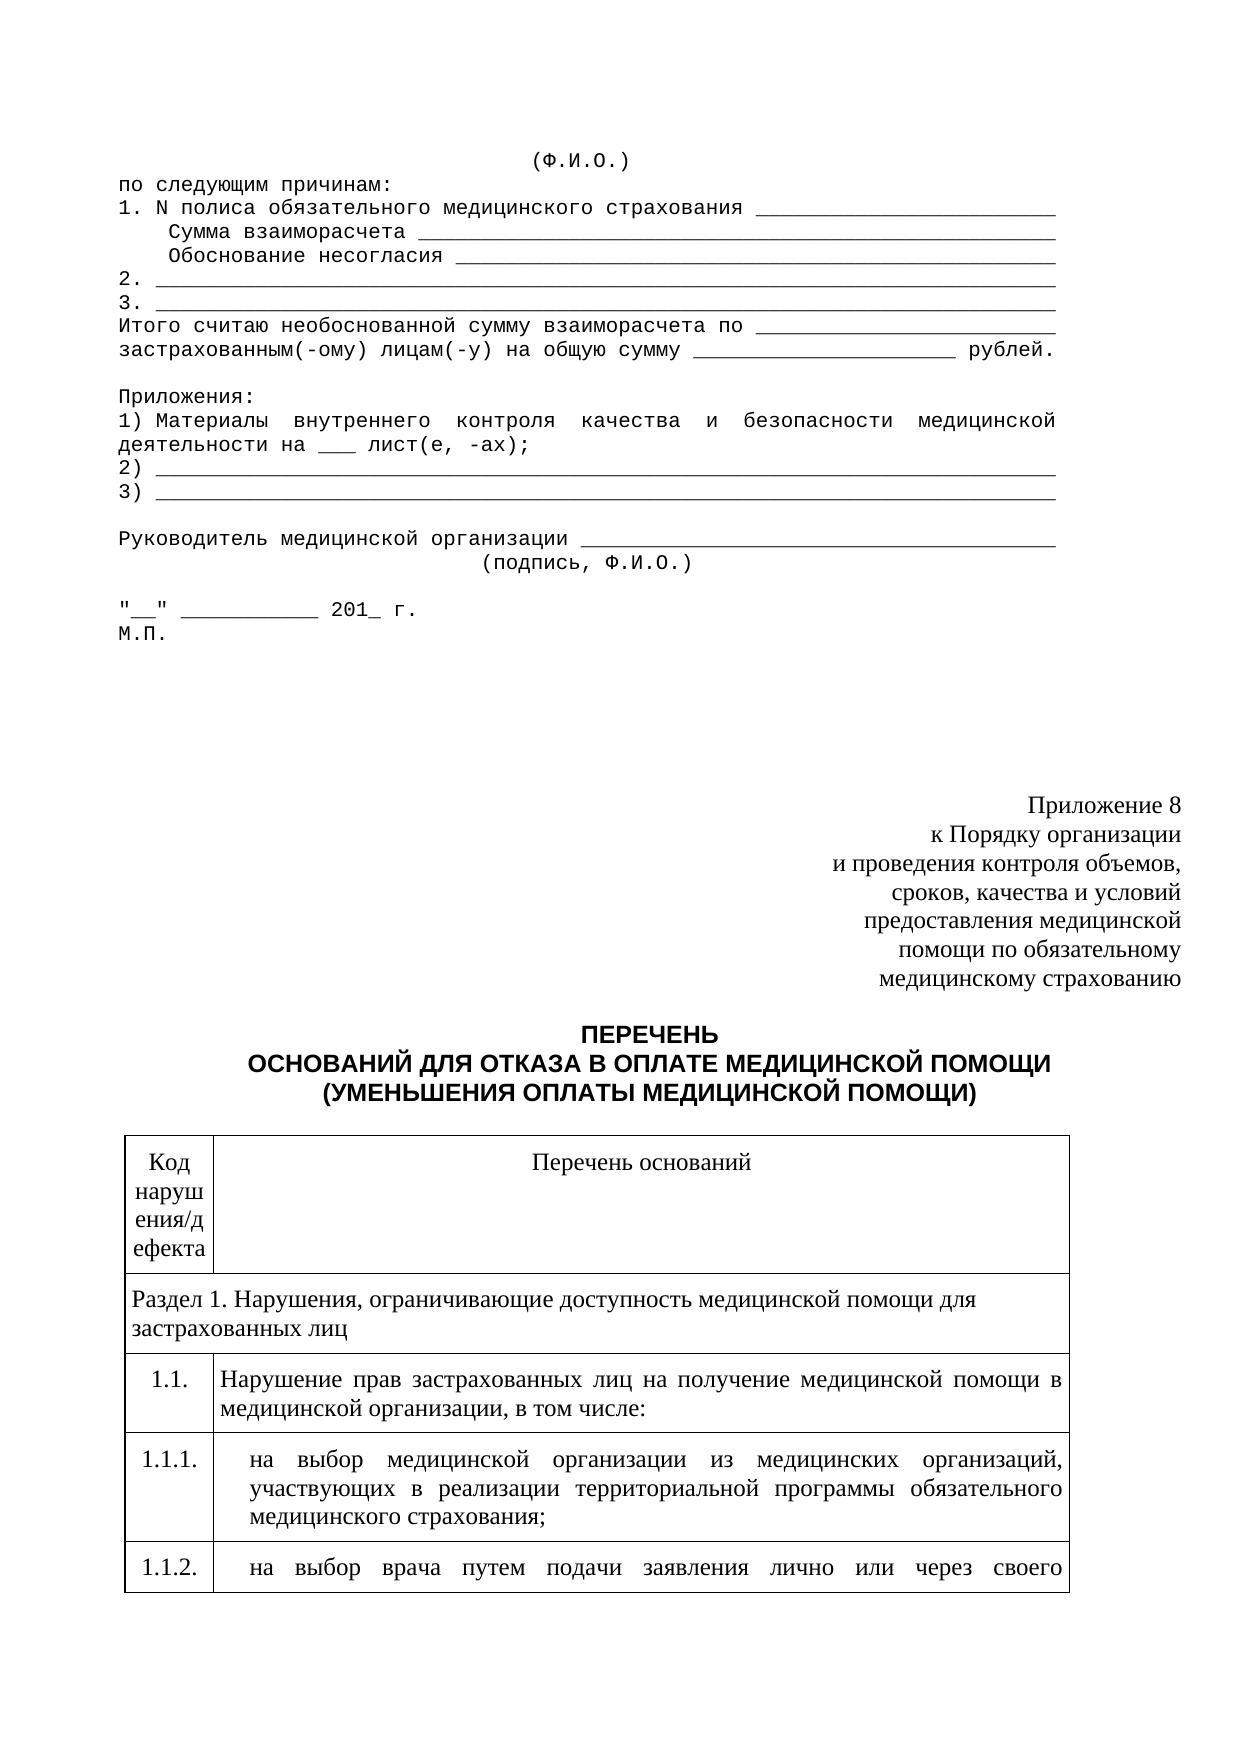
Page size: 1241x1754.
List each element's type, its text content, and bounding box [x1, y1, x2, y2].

text Сумма взаиморасчета ___________________________________________________ [118, 221, 1181, 244]
text 2. ________________________________________________________________________ [118, 268, 1181, 292]
text 1) Материалы внутреннего контроля качества и безопасности медицинской [118, 410, 1181, 434]
table_header Перечень оснований [214, 1136, 1069, 1273]
text Итого считаю необоснованной сумму взаиморасчета по ________________________ [118, 316, 1181, 339]
text предоставления медицинской [118, 905, 1181, 934]
table_cell Нарушение прав застрахованных лиц на получение медицинской помощи в медицинской организации, в том числе: [214, 1354, 1069, 1432]
text по следующим причинам: [118, 174, 1181, 197]
text М.П. [118, 623, 1181, 647]
text медицинскому страхованию [118, 963, 1181, 992]
title (УМЕНЬШЕНИЯ ОПЛАТЫ МЕДИЦИНСКОЙ ПОМОЩИ) [118, 1078, 1181, 1107]
text (подпись, Ф.И.О.) [118, 552, 1181, 576]
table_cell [214, 1542, 1069, 1592]
title ПЕРЕЧЕНЬ [118, 1020, 1181, 1049]
table_cell 1.1.1. [126, 1433, 213, 1541]
text Приложение 8 [118, 790, 1181, 819]
text застрахованным(-ому) лицам(-у) на общую сумму _____________________ рублей. [118, 339, 1181, 363]
text и проведения контроля объемов, [118, 848, 1181, 877]
text 1. N полиса обязательного медицинского страхования ________________________ [118, 197, 1181, 221]
table_header Код нарушения/дефекта [126, 1136, 213, 1273]
text сроков, качества и условий [118, 877, 1181, 905]
text 3) ________________________________________________________________________ [118, 481, 1181, 505]
text Обоснование несогласия ________________________________________________ [118, 244, 1181, 268]
text деятельности на ___ лист(е, -ах); [118, 434, 1181, 457]
table_cell на выбор медицинской организации из медицинских организаций, участвующих в реализации территориальной программы обязательного медицинского страхования; [214, 1433, 1069, 1541]
table_cell 1.1.2. [126, 1542, 213, 1592]
text (Ф.И.О.) [118, 150, 1181, 174]
table_cell 1.1. [126, 1354, 213, 1432]
title ОСНОВАНИЙ ДЛЯ ОТКАЗА В ОПЛАТЕ МЕДИЦИНСКОЙ ПОМОЩИ [118, 1049, 1181, 1078]
table_cell Раздел 1. Нарушения, ограничивающие доступность медицинской помощи для застрахованных лиц [126, 1274, 1069, 1352]
text Приложения: [118, 386, 1181, 410]
text помощи по обязательному [118, 934, 1181, 963]
text 2) ________________________________________________________________________ [118, 457, 1181, 481]
text "__" ___________ 201_ г. [118, 599, 1181, 623]
text к Порядку организации [118, 819, 1181, 848]
text 3. ________________________________________________________________________ [118, 292, 1181, 316]
text Руководитель медицинской организации ______________________________________ [118, 528, 1181, 552]
